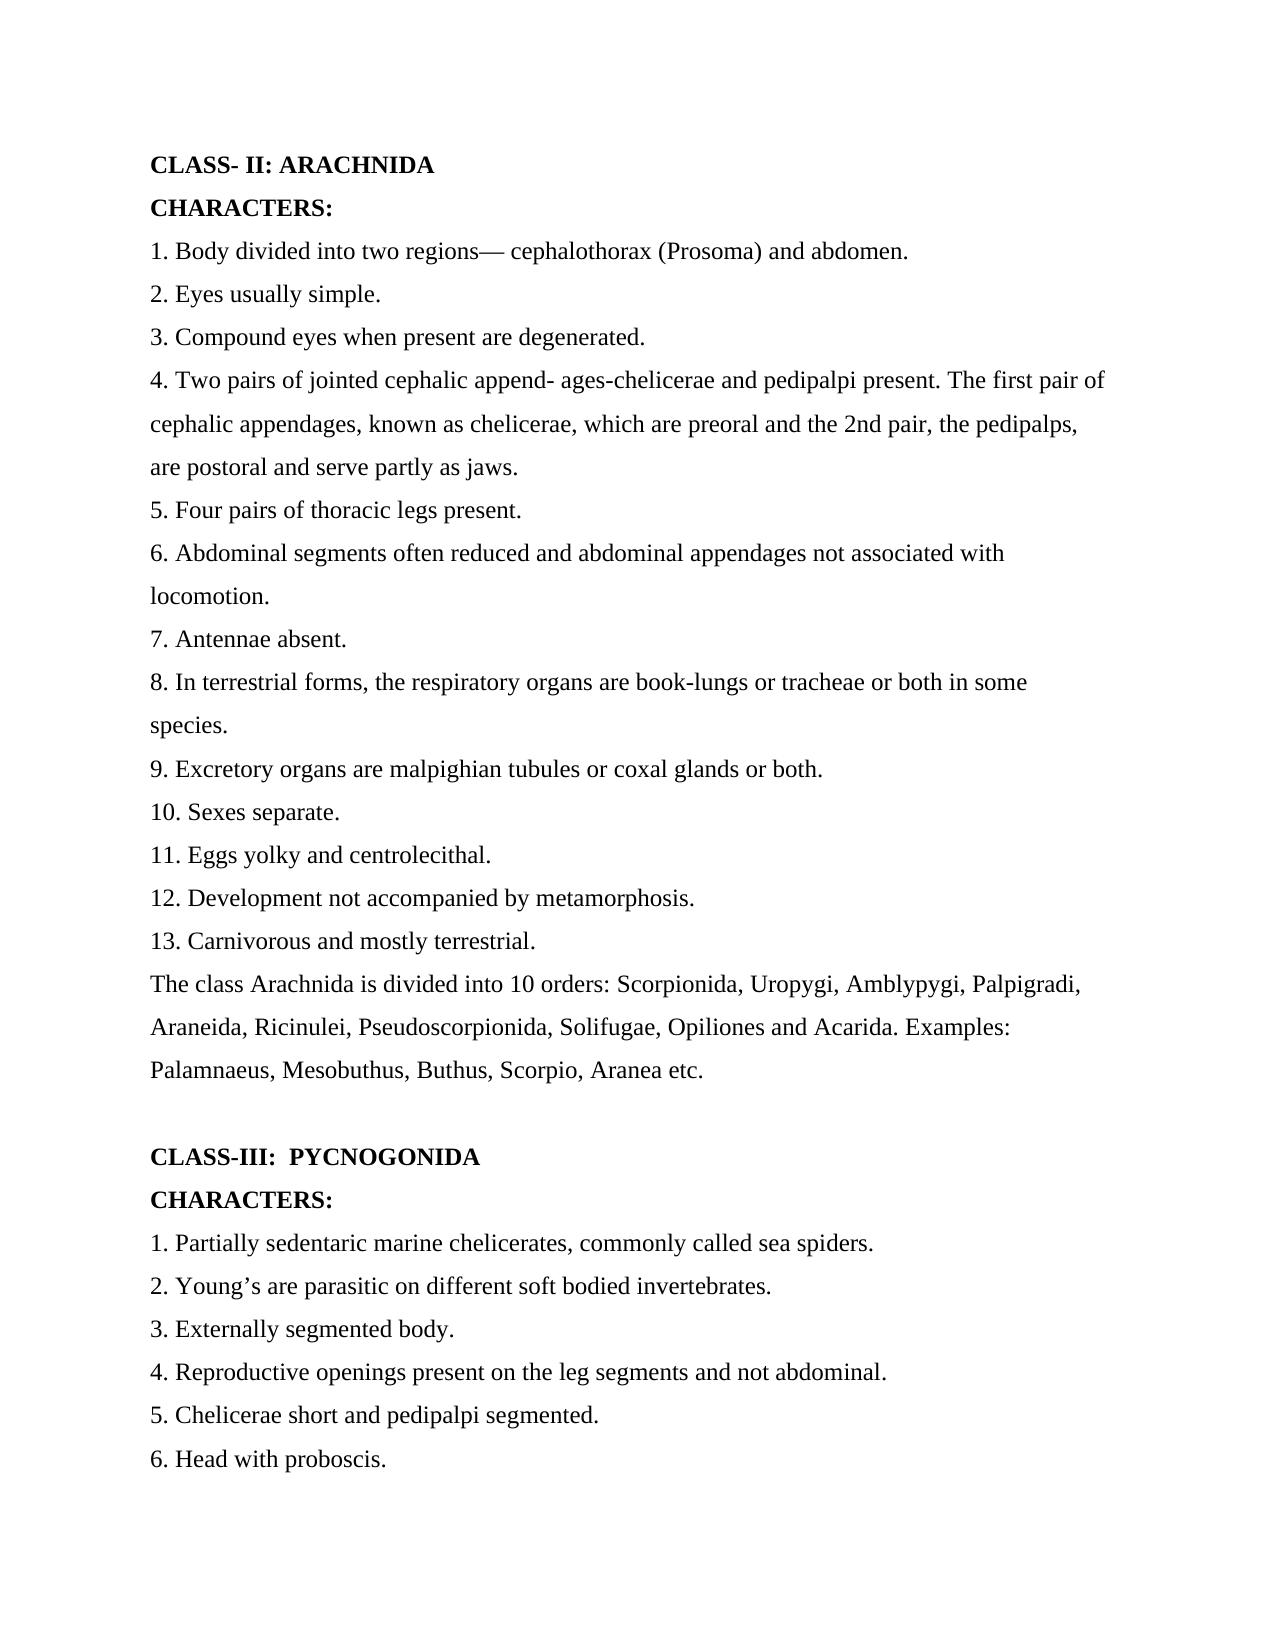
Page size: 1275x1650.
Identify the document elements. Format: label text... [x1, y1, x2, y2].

text 11. Eggs yolky and centrolecithal. [150, 840, 1110, 869]
text 5. Chelicerae short and pedipalpi segmented. [150, 1401, 1110, 1429]
text 13. Carnivorous and mostly terrestrial. [150, 926, 1110, 955]
text 3. Externally segmented body. [150, 1314, 1110, 1343]
text 2. Young’s are parasitic on different soft bodied invertebrates. [150, 1271, 1110, 1300]
text 5. Four pairs of thoracic legs present. [150, 495, 1110, 524]
text 9. Excretory organs are malpighian tubules or coxal glands or both. [150, 754, 1110, 782]
text 7. Antennae absent. [150, 624, 1110, 653]
text 4. Two pairs of jointed cephalic append- ages-chelicerae and pedipalpi present. The first pair of cephalic appendages, known as chelicerae, which are preoral and the 2nd pair, the pedipalps, are postoral and serve partly as jaws. [150, 366, 1110, 481]
text 6. Head with proboscis. [150, 1444, 1110, 1472]
text The class Arachnida is divided into 10 orders: Scorpionida, Uropygi, Amblypygi, Palpigradi, Araneida, Ricinulei, Pseudoscorpionida, Solifugae, Opiliones and Acarida. Examples: Palamnaeus, Mesobuthus, Buthus, Scorpio, Aranea etc. [150, 969, 1110, 1084]
text CHARACTERS: [150, 1185, 1110, 1214]
text 10. Sexes separate. [150, 797, 1110, 826]
text CHARACTERS: [150, 193, 1110, 222]
text 4. Reproductive openings present on the leg segments and not abdominal. [150, 1357, 1110, 1386]
text 8. In terrestrial forms, the respiratory organs are book-lungs or tracheae or both in some species. [150, 667, 1110, 739]
text 2. Eyes usually simple. [150, 279, 1110, 308]
text 1. Partially sedentaric marine chelicerates, commonly called sea spiders. [150, 1228, 1110, 1257]
text CLASS-III: PYCNOGONIDA [150, 1142, 1110, 1171]
text 6. Abdominal segments often reduced and abdominal appendages not associated with locomotion. [150, 538, 1110, 610]
text CLASS- II: ARACHNIDA [150, 150, 1110, 179]
text 12. Development not accompanied by metamorphosis. [150, 883, 1110, 912]
text 1. Body divided into two regions— cephalothorax (Prosoma) and abdomen. [150, 236, 1110, 265]
text 3. Compound eyes when present are degenerated. [150, 322, 1110, 351]
